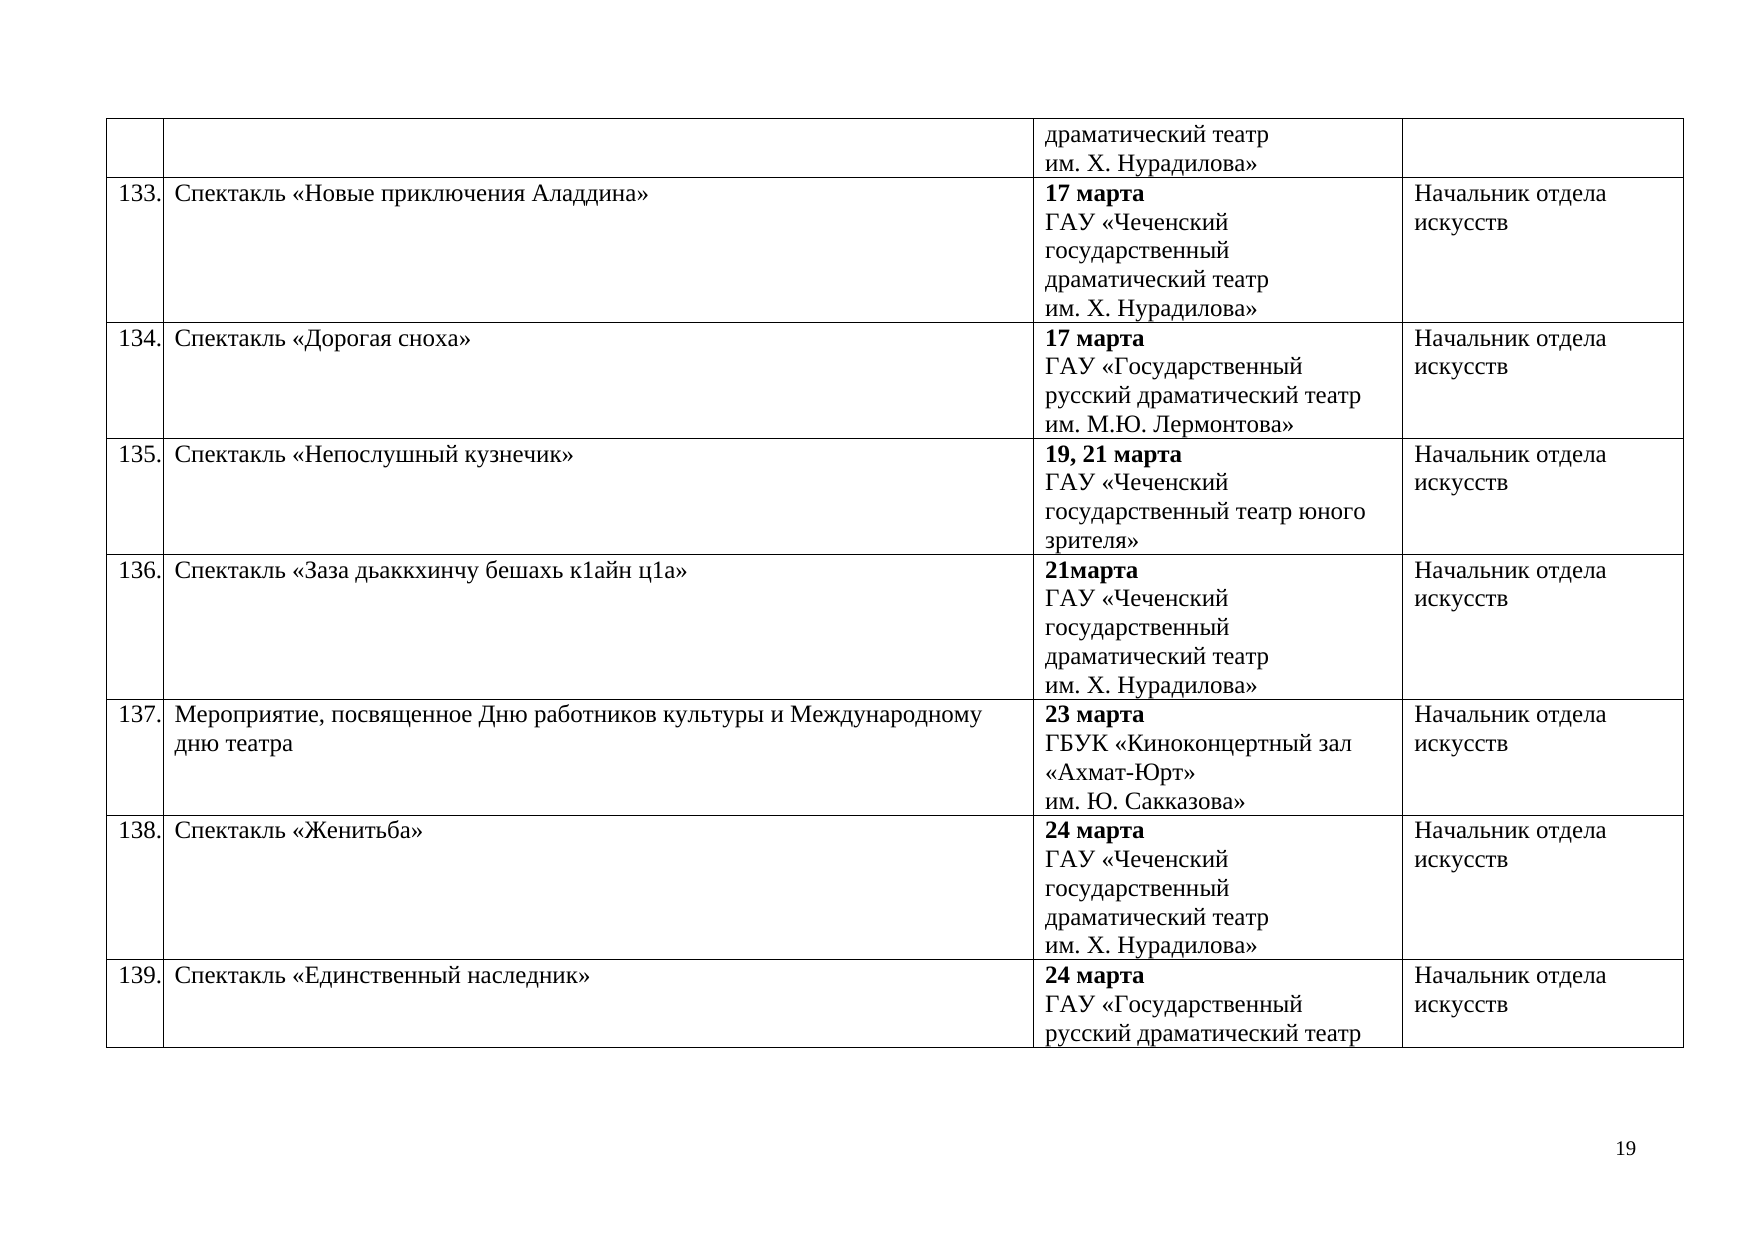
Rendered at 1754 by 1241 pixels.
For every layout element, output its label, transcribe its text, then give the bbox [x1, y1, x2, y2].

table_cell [1034, 960, 1402, 1047]
table_cell 17 марта ГАУ «Чеченский государственный драматический театр им. Х. Нурадилова» [1034, 178, 1402, 322]
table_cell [164, 119, 1033, 177]
table_cell Спектакль «Заза дьаккхинчу бешахь к1айн ц1а» [164, 555, 1033, 698]
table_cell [1403, 960, 1683, 1047]
table_cell 21марта ГАУ «Чеченский государственный драматический театр им. Х. Нурадилова» [1034, 555, 1402, 698]
table_cell Начальник отдела искусств [1403, 439, 1683, 554]
table_cell [107, 119, 163, 177]
table_cell 23 марта ГБУК «Киноконцертный зал «Ахмат-Юрт» им. Ю. Сакказова» [1034, 700, 1402, 814]
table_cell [1403, 119, 1683, 177]
table_cell Спектакль «Непослушный кузнечик» [164, 439, 1033, 554]
table_cell [107, 323, 163, 438]
table_cell [107, 960, 163, 1047]
table_cell Начальник отдела искусств [1403, 816, 1683, 959]
table_cell Спектакль «Дорогая сноха» [164, 323, 1033, 438]
table_cell 24 марта ГАУ «Чеченский государственный драматический театр им. Х. Нурадилова» [1034, 816, 1402, 959]
table_cell [107, 439, 163, 554]
table_cell [107, 178, 163, 322]
table_cell Спектакль «Женитьба» [164, 816, 1033, 959]
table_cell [1034, 119, 1402, 177]
table_cell [107, 700, 163, 814]
table_cell 17 марта ГАУ «Государственный русский драматический театр им. М.Ю. Лермонтова» [1034, 323, 1402, 438]
table_cell Начальник отдела искусств [1403, 555, 1683, 698]
table_cell Спектакль «Новые приключения Аладдина» [164, 178, 1033, 322]
table_cell Начальник отдела искусств [1403, 178, 1683, 322]
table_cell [164, 960, 1033, 1047]
table_cell 19, 21 марта ГАУ «Чеченский государственный театр юного зрителя» [1034, 439, 1402, 554]
table_cell Начальник отдела искусств [1403, 323, 1683, 438]
table_cell Начальник отдела искусств [1403, 700, 1683, 814]
table_cell [107, 816, 163, 959]
table_cell Мероприятие, посвященное Дню работников культуры и Международному дню театра [164, 700, 1033, 814]
table_cell [107, 555, 163, 698]
